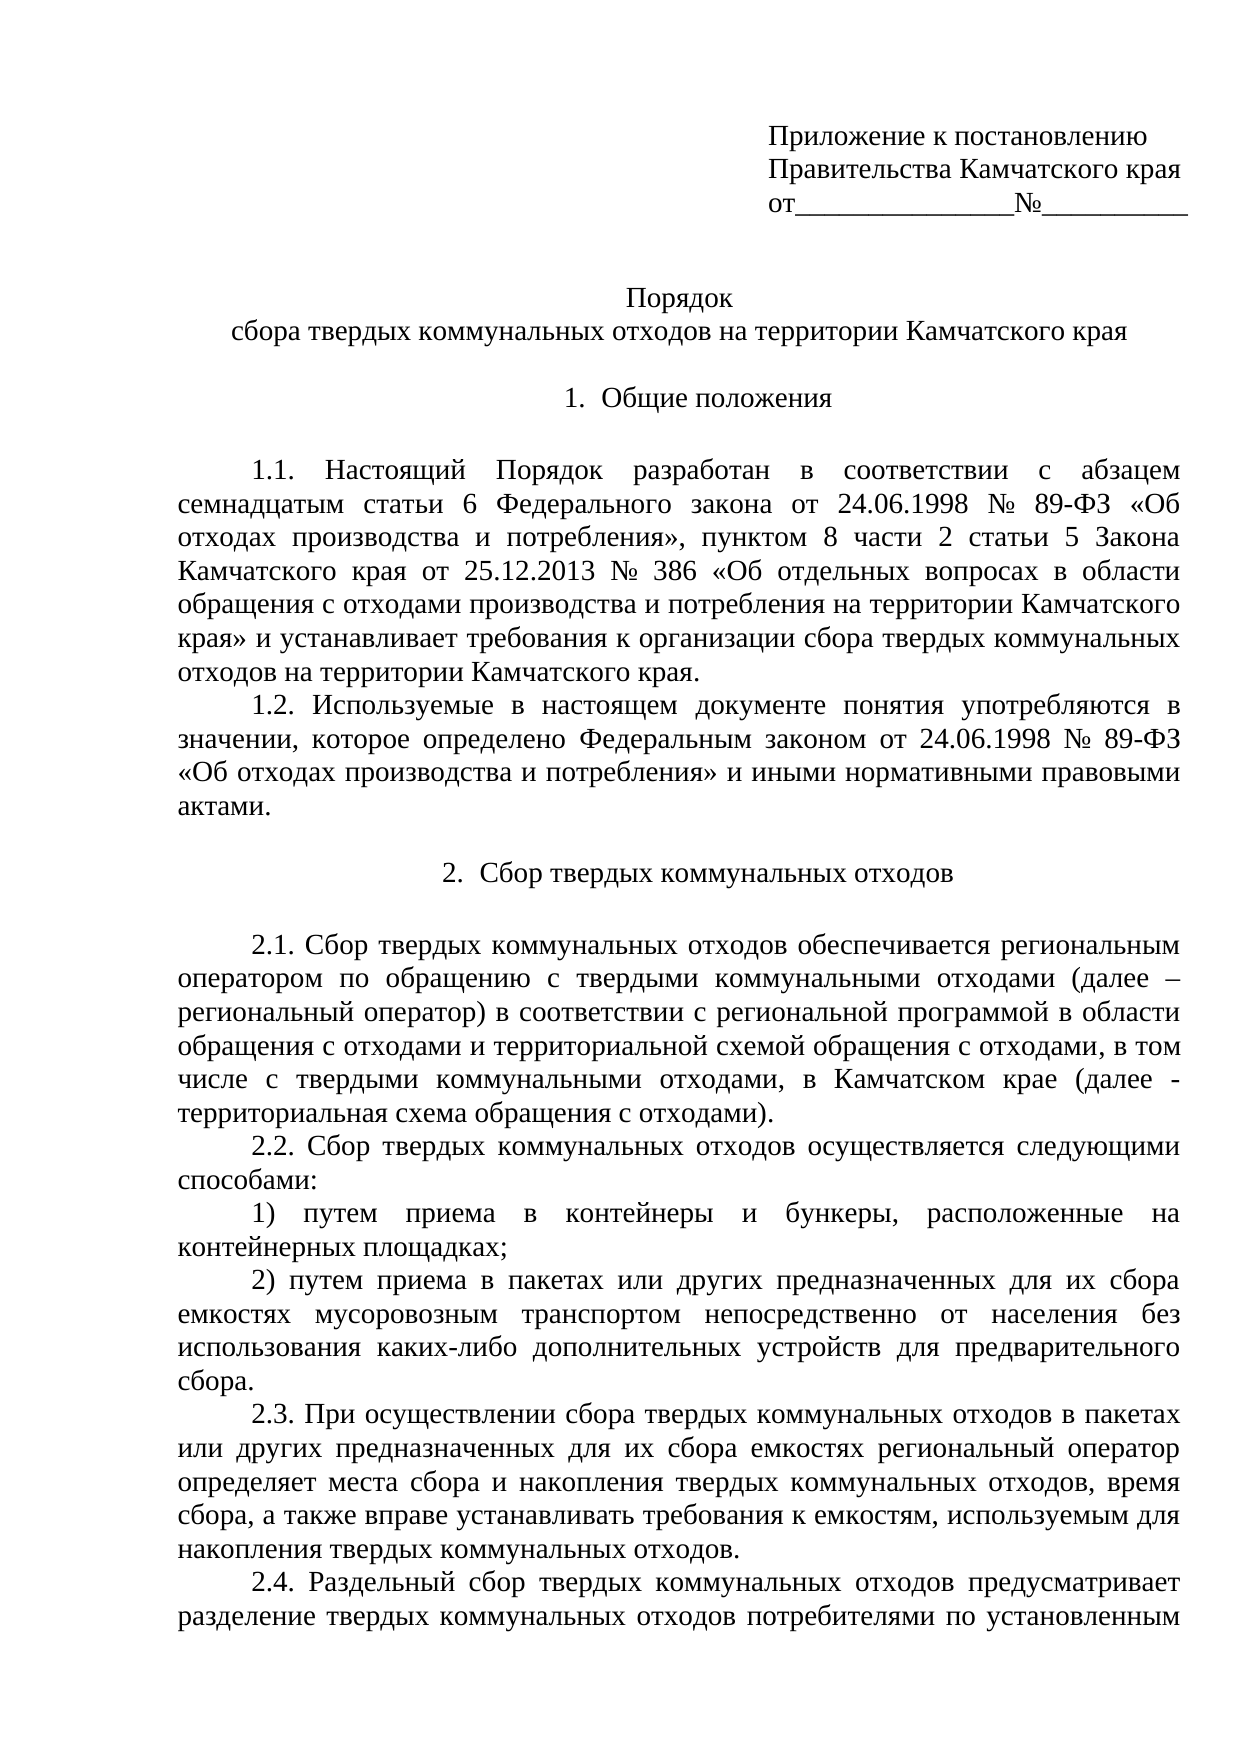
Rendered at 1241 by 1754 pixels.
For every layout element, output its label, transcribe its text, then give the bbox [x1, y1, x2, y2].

text 1.2. Используемые в настоящем документе понятия употребляются в значении, которое определено Федеральным законом от 24.06.1998 № 89-ФЗ «Об отходах производства и потребления» и иными нормативными правовыми актами. [177, 687, 1181, 821]
text сбора твердых коммунальных отходов на территории Камчатского края [177, 313, 1181, 347]
list 2.3. При осуществлении сбора твердых коммунальных отходов в пакетах или других предназначенных для их сбора емкостях региональный оператор определяет места сбора и накопления твердых коммунальных отходов, время сбора, а также вправе устанавливать требования к емкостям, используемым для накопления твердых коммунальных отходов. [177, 1397, 1181, 1564]
list 1) путем приема в контейнеры и бункеры, расположенные на контейнерных площадках; [177, 1195, 1181, 1262]
text от_______________№__________ [768, 185, 1196, 219]
text 2.2. Сбор твердых коммунальных отходов осуществляется следующими способами: [177, 1128, 1181, 1195]
text Порядок [177, 280, 1181, 313]
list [177, 1564, 1181, 1631]
text Приложение к постановлению [768, 118, 1181, 152]
text Правительства Камчатского края [768, 152, 1181, 185]
list 2) путем приема в пакетах или других предназначенных для их сбора емкостях мусоровозным транспортом непосредственно от населения без использования каких-либо дополнительных устройств для предварительного сбора. [177, 1262, 1181, 1397]
list Общие положения [215, 380, 1181, 414]
text 2.1. Сбор твердых коммунальных отходов обеспечивается региональным оператором по обращению с твердыми коммунальными отходами (далее – региональный оператор) в соответствии с региональной программой в области обращения с отходами и территориальной схемой обращения с отходами, в том числе с твердыми коммунальными отходами, в Камчатском крае (далее - территориальная схема обращения с отходами). [177, 927, 1181, 1128]
text 1.1. Настоящий Порядок разработан в соответствии с абзацем семнадцатым статьи 6 Федерального закона от 24.06.1998 № 89-ФЗ «Об отходах производства и потребления», пунктом 8 части 2 статьи 5 Закона Камчатского края от 25.12.2013 № 386 «Об отдельных вопросах в области обращения с отходами производства и потребления на территории Камчатского края» и устанавливает требования к организации сбора твердых коммунальных отходов на территории Камчатского края. [177, 452, 1181, 687]
list Сбор твердых коммунальных отходов [215, 855, 1181, 888]
